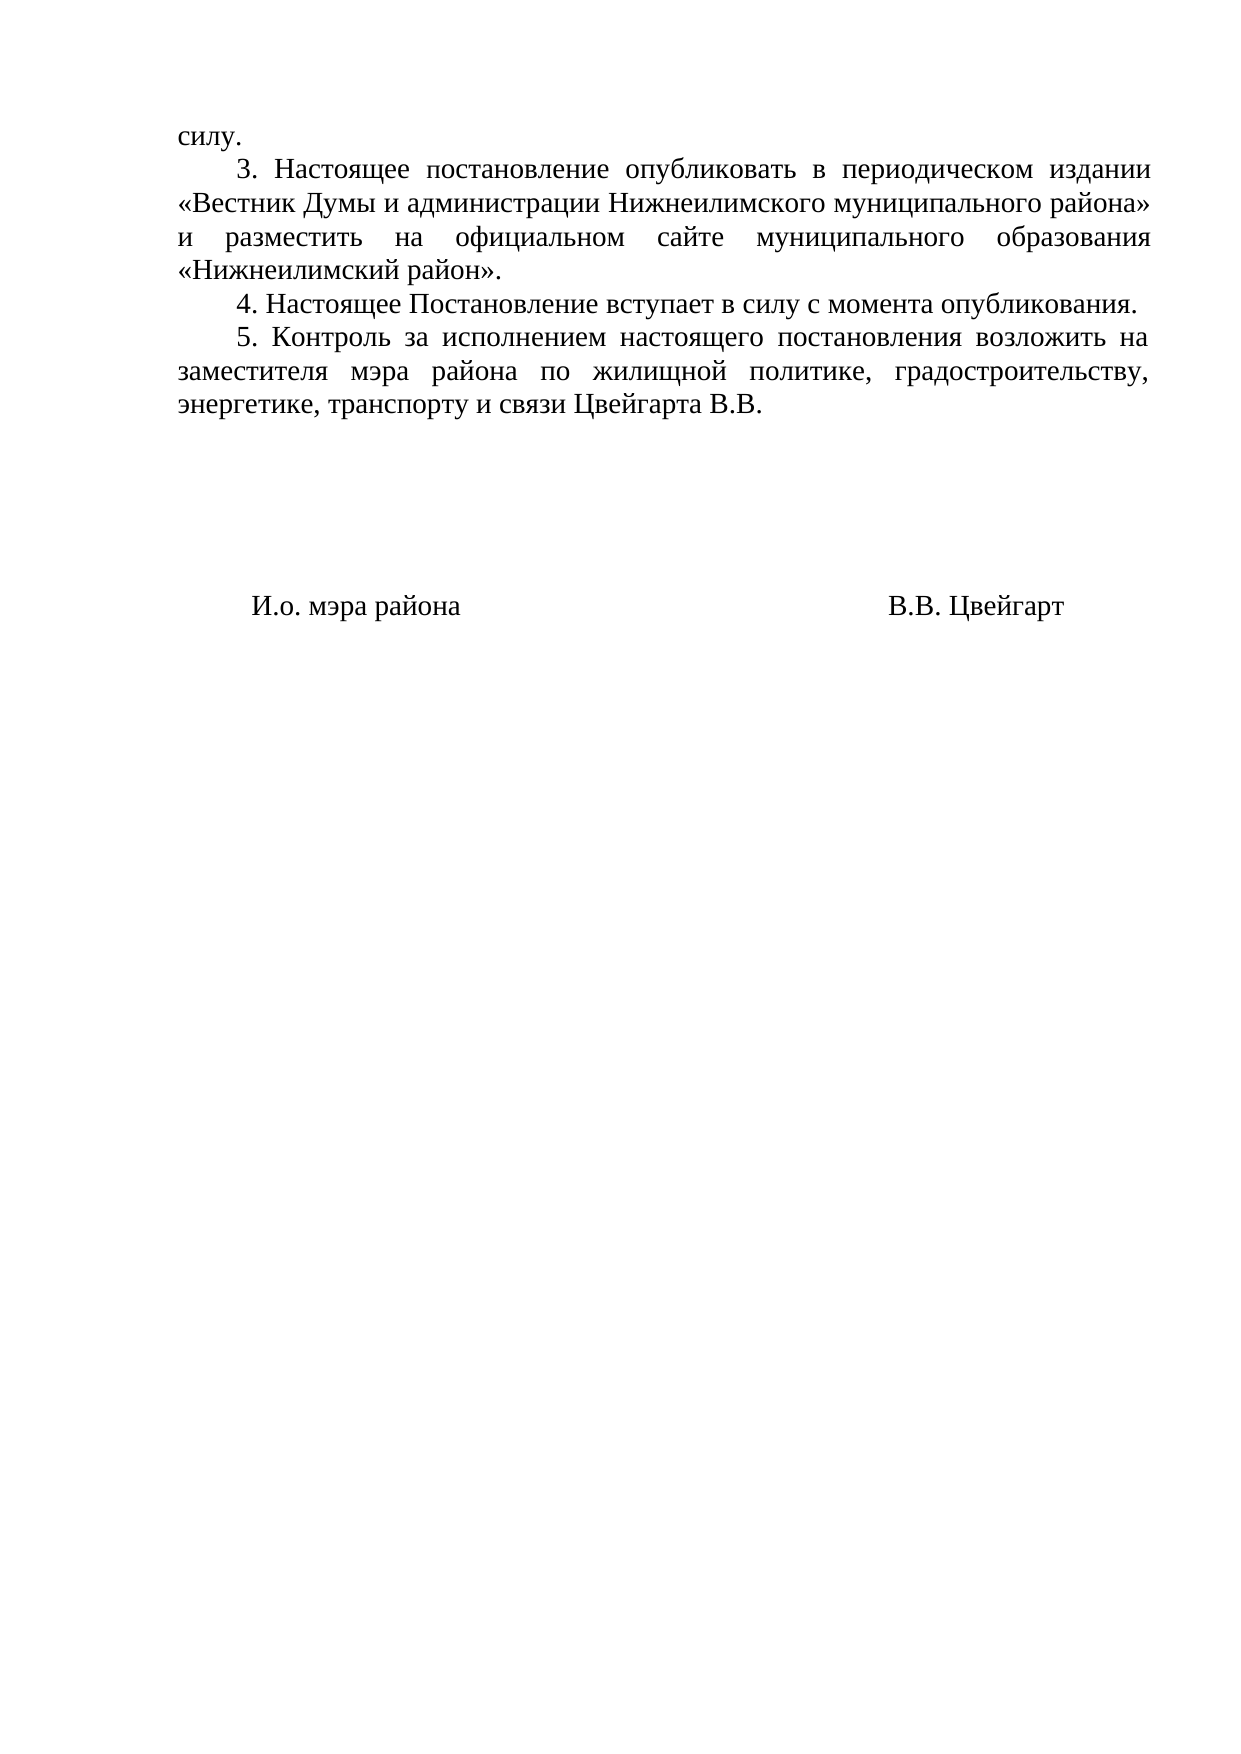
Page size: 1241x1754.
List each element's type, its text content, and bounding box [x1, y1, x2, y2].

text И.о. мэра района В.В. Цвейгарт [177, 588, 1149, 622]
text 3. Настоящее постановление опубликовать в периодическом издании «Вестник Думы и администрации Нижнеилимского муниципального района» и разместить на официальном сайте муниципального образования «Нижнеилимский район». [177, 152, 1152, 286]
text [177, 118, 1152, 152]
text 4. Настоящее Постановление вступает в силу с момента опубликования. [177, 286, 1152, 319]
text 5. Контроль за исполнением настоящего постановления возложить на заместителя мэра района по жилищной политике, градостроительству, энергетике, транспорту и связи Цвейгарта В.В. [177, 319, 1149, 420]
